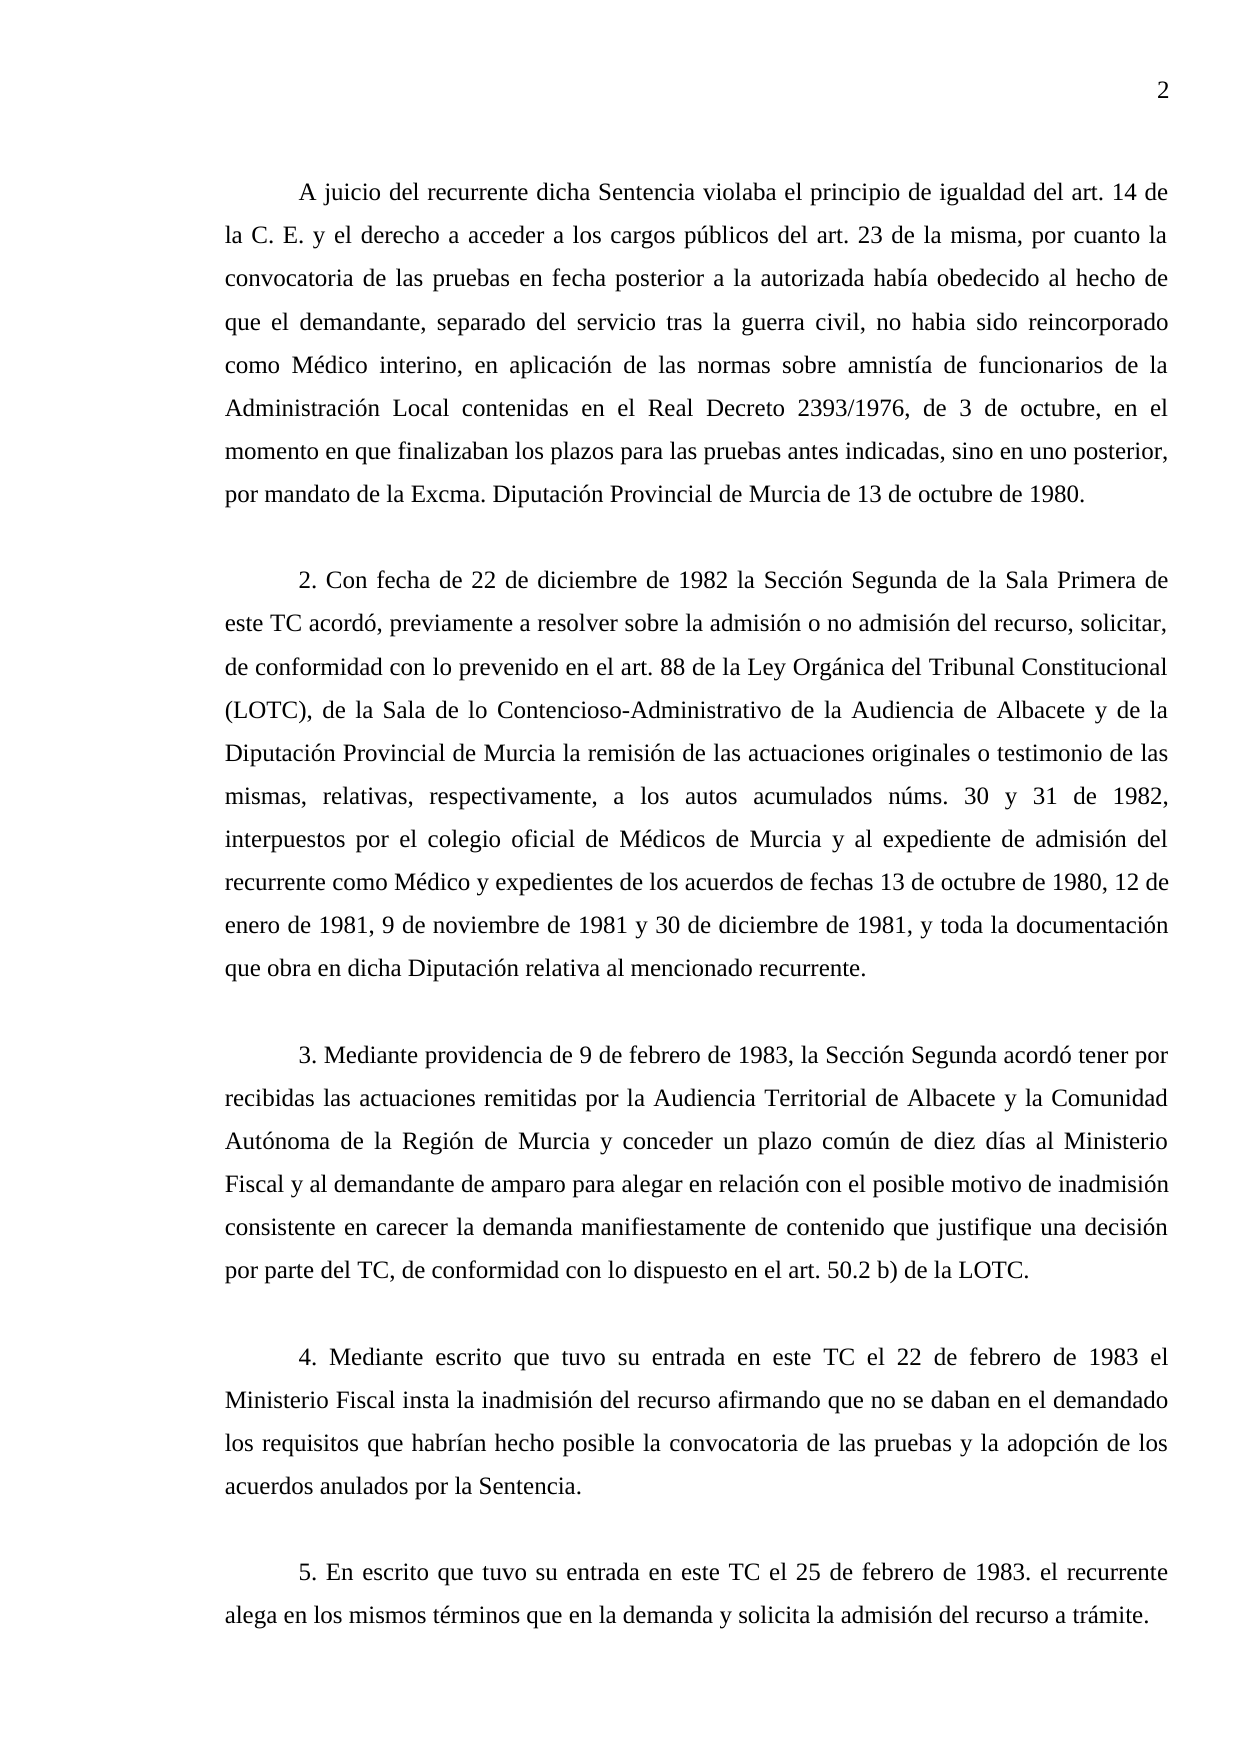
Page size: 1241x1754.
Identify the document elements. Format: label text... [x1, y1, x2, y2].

text 5. En escrito que tuvo su entrada en este TC el 25 de febrero de 1983. el recurrente alega en los mismos términos que en la demanda y solicita la admisión del recurso a trámite. [224, 1557, 1169, 1629]
text 2. Con fecha de 22 de diciembre de 1982 la Sección Segunda de la Sala Primera de este TC acordó, previamente a resolver sobre la admisión o no admisión del recurso, solicitar, de conformidad con lo prevenido en el art. 88 de la Ley Orgánica del Tribunal Constitucional (LOTC), de la Sala de lo Contencioso-Administrativo de la Audiencia de Albacete y de la Diputación Provincial de Murcia la remisión de las actuaciones originales o testimonio de las mismas, relativas, respectivamente, a los autos acumulados núms. 30 y 31 de 1982, interpuestos por el colegio oficial de Médicos de Murcia y al expediente de admisión del recurrente como Médico y expedientes de los acuerdos de fechas 13 de octubre de 1980, 12 de enero de 1981, 9 de noviembre de 1981 y 30 de diciembre de 1981, y toda la documentación que obra en dicha Diputación relativa al mencionado recurrente. [224, 565, 1169, 982]
text 3. Mediante providencia de 9 de febrero de 1983, la Sección Segunda acordó tener por recibidas las actuaciones remitidas por la Audiencia Territorial de Albacete y la Comunidad Autónoma de la Región de Murcia y conceder un plazo común de diez días al Ministerio Fiscal y al demandante de amparo para alegar en relación con el posible motivo de inadmisión consistente en carecer la demanda manifiestamente de contenido que justifique una decisión por parte del TC, de conformidad con lo dispuesto en el art. 50.2 b) de la LOTC. [224, 1040, 1169, 1284]
text A juicio del recurrente dicha Sentencia violaba el principio de igualdad del art. 14 de la C. E. y el derecho a acceder a los cargos públicos del art. 23 de la misma, por cuanto la convocatoria de las pruebas en fecha posterior a la autorizada había obedecido al hecho de que el demandante, separado del servicio tras la guerra civil, no habia sido reincorporado como Médico interino, en aplicación de las normas sobre amnistía de funcionarios de la Administración Local contenidas en el Real Decreto 2393/1976, de 3 de octubre, en el momento en que finalizaban los plazos para las pruebas antes indicadas, sino en uno posterior, por mandato de la Excma. Diputación Provincial de Murcia de 13 de octubre de 1980. [224, 177, 1169, 508]
text 4. Mediante escrito que tuvo su entrada en este TC el 22 de febrero de 1983 el Ministerio Fiscal insta la inadmisión del recurso afirmando que no se daban en el demandado los requisitos que habrían hecho posible la convocatoria de las pruebas y la adopción de los acuerdos anulados por la Sentencia. [224, 1342, 1169, 1500]
